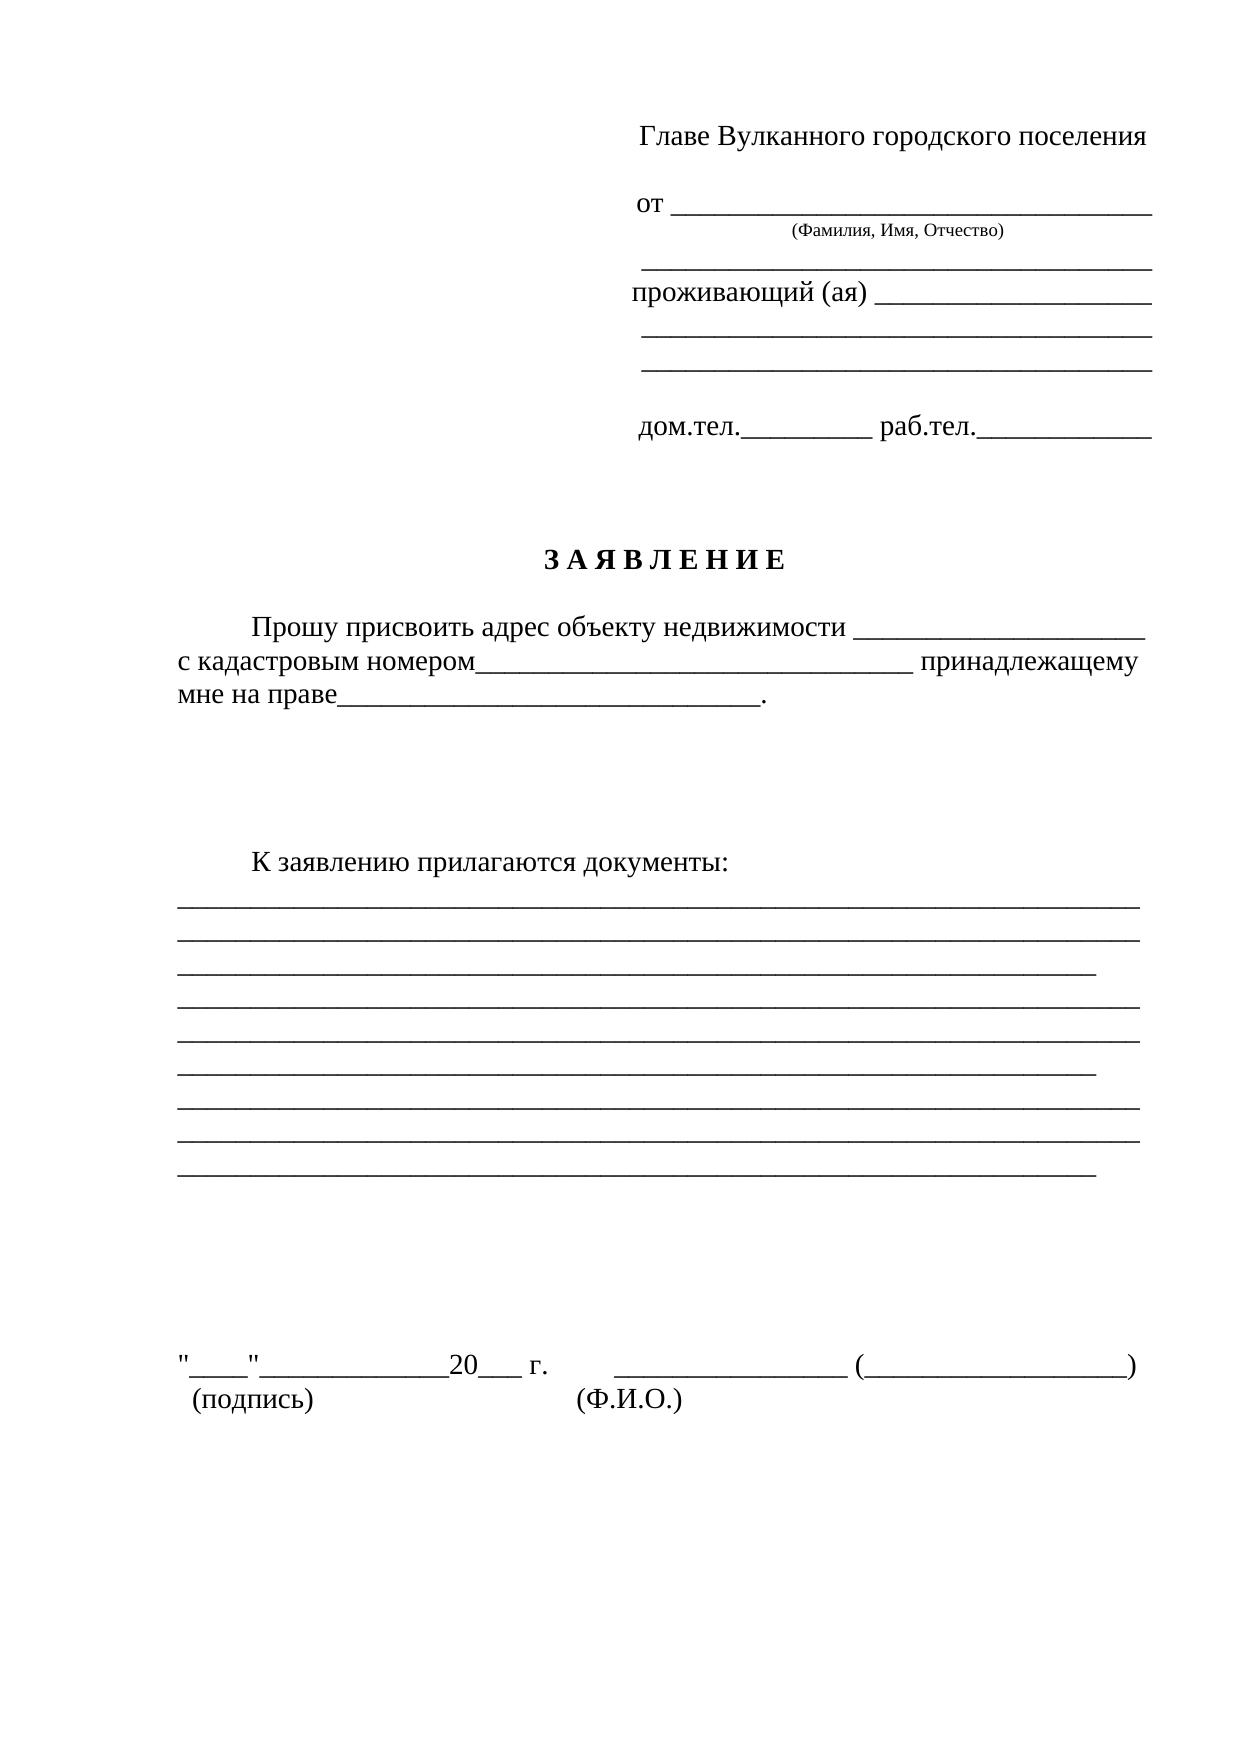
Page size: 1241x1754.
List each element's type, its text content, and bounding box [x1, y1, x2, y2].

text ______________________________________________________________________ [552, 307, 1152, 374]
text Прошу присвоить адрес объекту недвижимости ____________________ с кадастровым номером______________________________ принадлежащему мне на праве_____________________________. [177, 609, 1152, 710]
text дом.тел._________ раб.тел.____________ [177, 408, 1152, 442]
text ___________________________________________________________________________________________________________________________________________________________________________________________________ [177, 1079, 1152, 1179]
text (подпись) (Ф.И.О.) [177, 1381, 1152, 1414]
text (Фамилия, Имя, Отчество) [177, 219, 1152, 240]
text ___________________________________________________________________________________________________________________________________________________________________________________________________ [177, 978, 1152, 1079]
text Главе Вулканного городского поселения [546, 118, 1152, 152]
text ___________________________________ [177, 240, 1152, 274]
text от _________________________________ [177, 185, 1152, 219]
text проживающий (ая) ___________________ [177, 274, 1152, 307]
text К заявлению прилагаются документы: [177, 844, 1152, 878]
text З А Я В Л Е Н И Е [177, 542, 1152, 576]
text ___________________________________________________________________________________________________________________________________________________________________________________________________ [177, 878, 1152, 978]
text "____"_____________20___ г. ________________ (__________________) [177, 1347, 1152, 1381]
